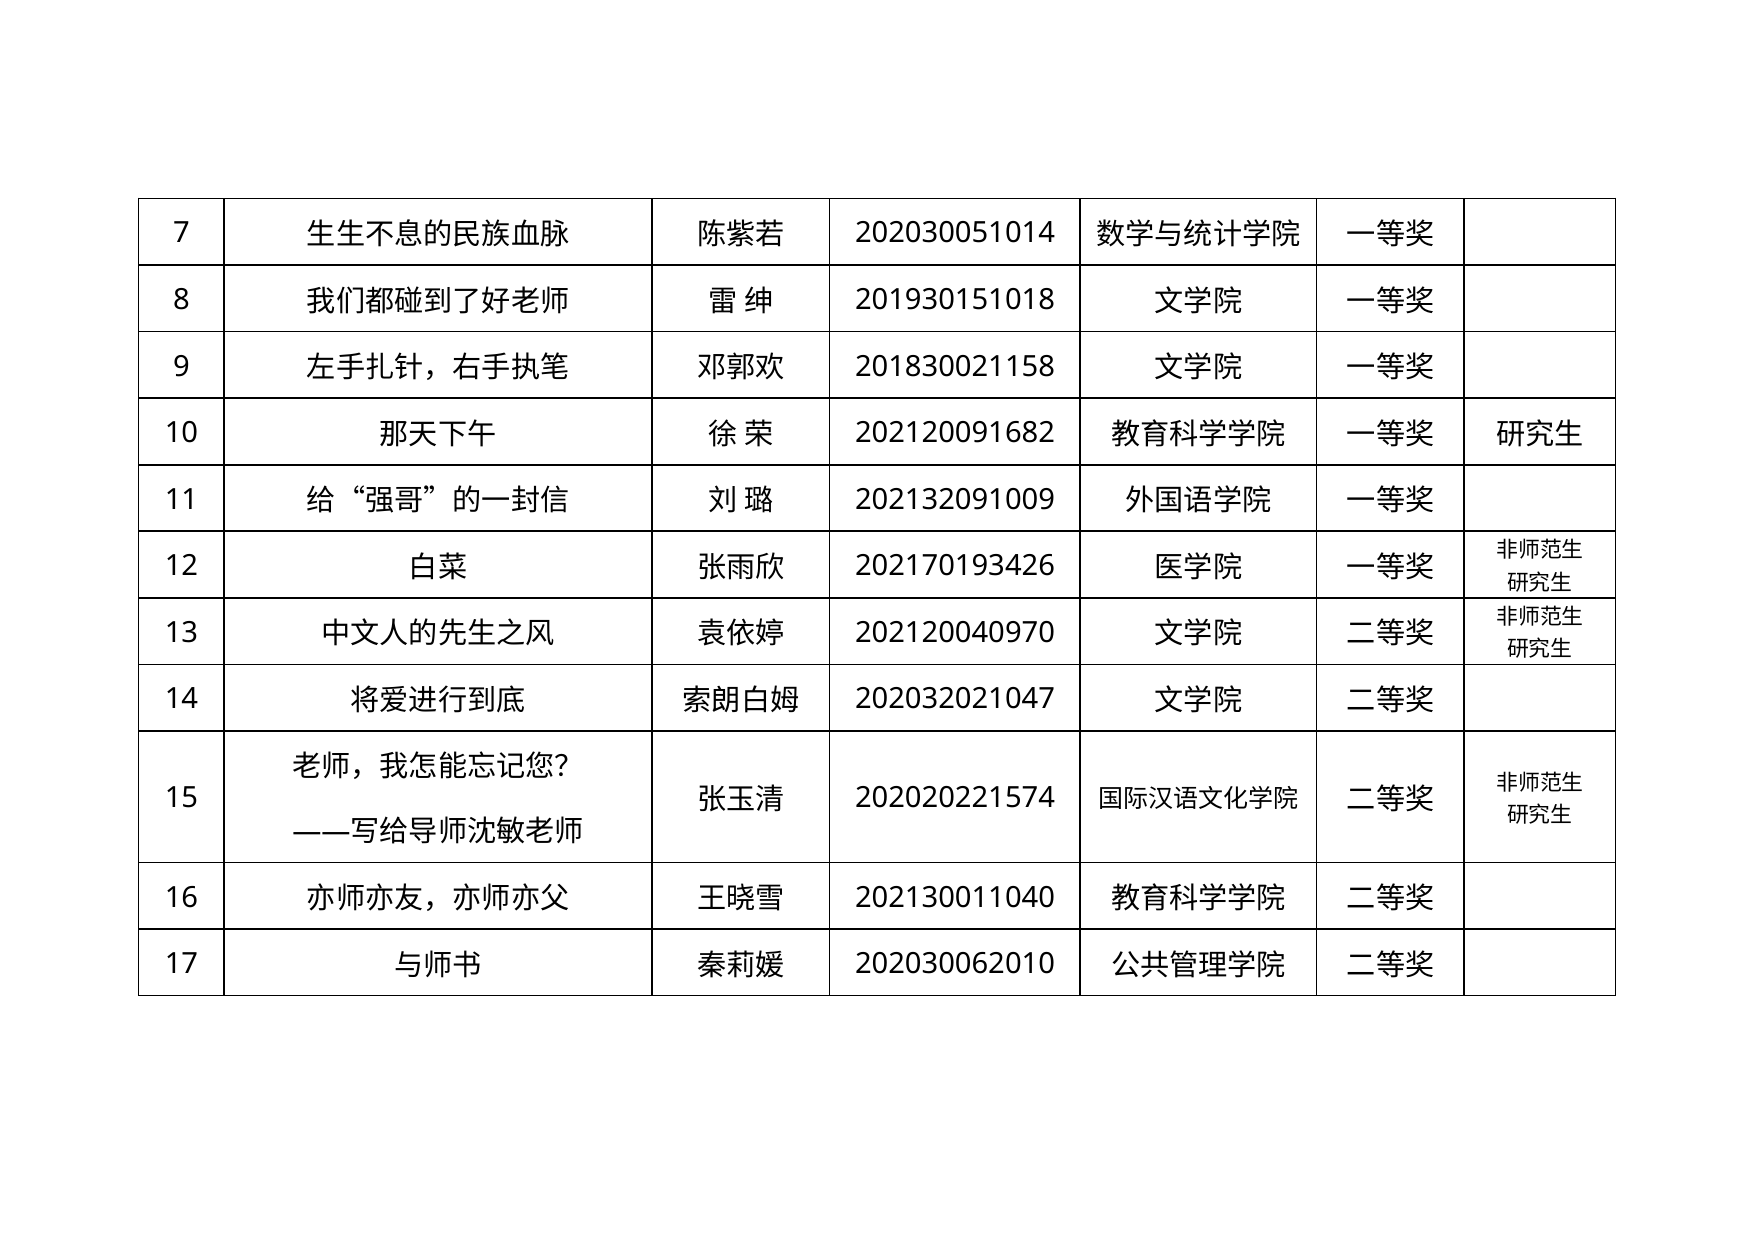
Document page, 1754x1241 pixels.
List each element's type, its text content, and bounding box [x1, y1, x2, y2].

table_cell 徐 荣 [653, 399, 829, 464]
table_cell 201930151018 [830, 266, 1079, 331]
table_cell [1465, 199, 1615, 264]
table_cell 9 [139, 332, 223, 397]
table_cell 一等奖 [1317, 266, 1463, 331]
table_cell 一等奖 [1317, 399, 1463, 464]
table_cell 索朗白姆 [653, 665, 829, 730]
table_cell 研究生 [1465, 399, 1615, 464]
table_cell 一等奖 [1317, 466, 1463, 530]
table_cell 202132091009 [830, 466, 1079, 530]
table_cell 文学院 [1081, 266, 1316, 331]
table_cell 202020221574 [830, 732, 1079, 862]
table_cell 中文人的先生之风 [225, 599, 651, 663]
table_cell 二等奖 [1317, 930, 1463, 995]
table_cell 13 [139, 599, 223, 663]
table_cell 非师范生 研究生 [1465, 532, 1615, 597]
table_cell 12 [139, 532, 223, 597]
table_cell 陈紫若 [653, 199, 829, 264]
table_cell 8 [139, 266, 223, 331]
table_cell 公共管理学院 [1081, 930, 1316, 995]
table_cell 雷 绅 [653, 266, 829, 331]
table_cell 文学院 [1081, 599, 1316, 663]
table_cell [1465, 665, 1615, 730]
table_cell 7 [139, 199, 223, 264]
table_cell [1465, 466, 1615, 530]
table_cell 老师，我怎能忘记您？ ——写给导师沈敏老师 [225, 732, 651, 862]
table_cell 202130011040 [830, 863, 1079, 928]
table_cell [1465, 332, 1615, 397]
table_cell 文学院 [1081, 332, 1316, 397]
table_cell 15 [139, 732, 223, 862]
table_cell 202030062010 [830, 930, 1079, 995]
table_cell 张雨欣 [653, 532, 829, 597]
table_cell 医学院 [1081, 532, 1316, 597]
table_cell [1465, 266, 1615, 331]
table_cell 生生不息的民族血脉 [225, 199, 651, 264]
table_cell 亦师亦友，亦师亦父 [225, 863, 651, 928]
table_cell 教育科学学院 [1081, 863, 1316, 928]
table_cell 秦莉媛 [653, 930, 829, 995]
table_cell 一等奖 [1317, 199, 1463, 264]
table_cell 张玉清 [653, 732, 829, 862]
table_cell 我们都碰到了好老师 [225, 266, 651, 331]
table_cell 给“强哥”的一封信 [225, 466, 651, 530]
table_cell 17 [139, 930, 223, 995]
table_cell 国际汉语文化学院 [1081, 732, 1316, 862]
table_cell 白菜 [225, 532, 651, 597]
table_cell 王晓雪 [653, 863, 829, 928]
table_cell 202032021047 [830, 665, 1079, 730]
table_cell 202030051014 [830, 199, 1079, 264]
table_cell 11 [139, 466, 223, 530]
table_cell 二等奖 [1317, 732, 1463, 862]
table_cell 将爱进行到底 [225, 665, 651, 730]
table_cell 左手扎针，右手执笔 [225, 332, 651, 397]
table_cell 一等奖 [1317, 532, 1463, 597]
table_cell 14 [139, 665, 223, 730]
table_cell 邓郭欢 [653, 332, 829, 397]
table_cell 非师范生 研究生 [1465, 732, 1615, 862]
table_cell 202120040970 [830, 599, 1079, 663]
table_cell [1465, 930, 1615, 995]
table_cell 202170193426 [830, 532, 1079, 597]
table_cell 二等奖 [1317, 599, 1463, 663]
table_cell 201830021158 [830, 332, 1079, 397]
table_cell 文学院 [1081, 665, 1316, 730]
table_cell 非师范生 研究生 [1465, 599, 1615, 663]
table_cell 那天下午 [225, 399, 651, 464]
table_cell 刘 璐 [653, 466, 829, 530]
table_cell 数学与统计学院 [1081, 199, 1316, 264]
table_cell 二等奖 [1317, 863, 1463, 928]
table_cell 16 [139, 863, 223, 928]
table_cell 二等奖 [1317, 665, 1463, 730]
table_cell [1465, 863, 1615, 928]
table_cell 外国语学院 [1081, 466, 1316, 530]
table_cell 教育科学学院 [1081, 399, 1316, 464]
table_cell 202120091682 [830, 399, 1079, 464]
table_cell 10 [139, 399, 223, 464]
table_cell 与师书 [225, 930, 651, 995]
table_cell 一等奖 [1317, 332, 1463, 397]
table_cell 袁依婷 [653, 599, 829, 663]
